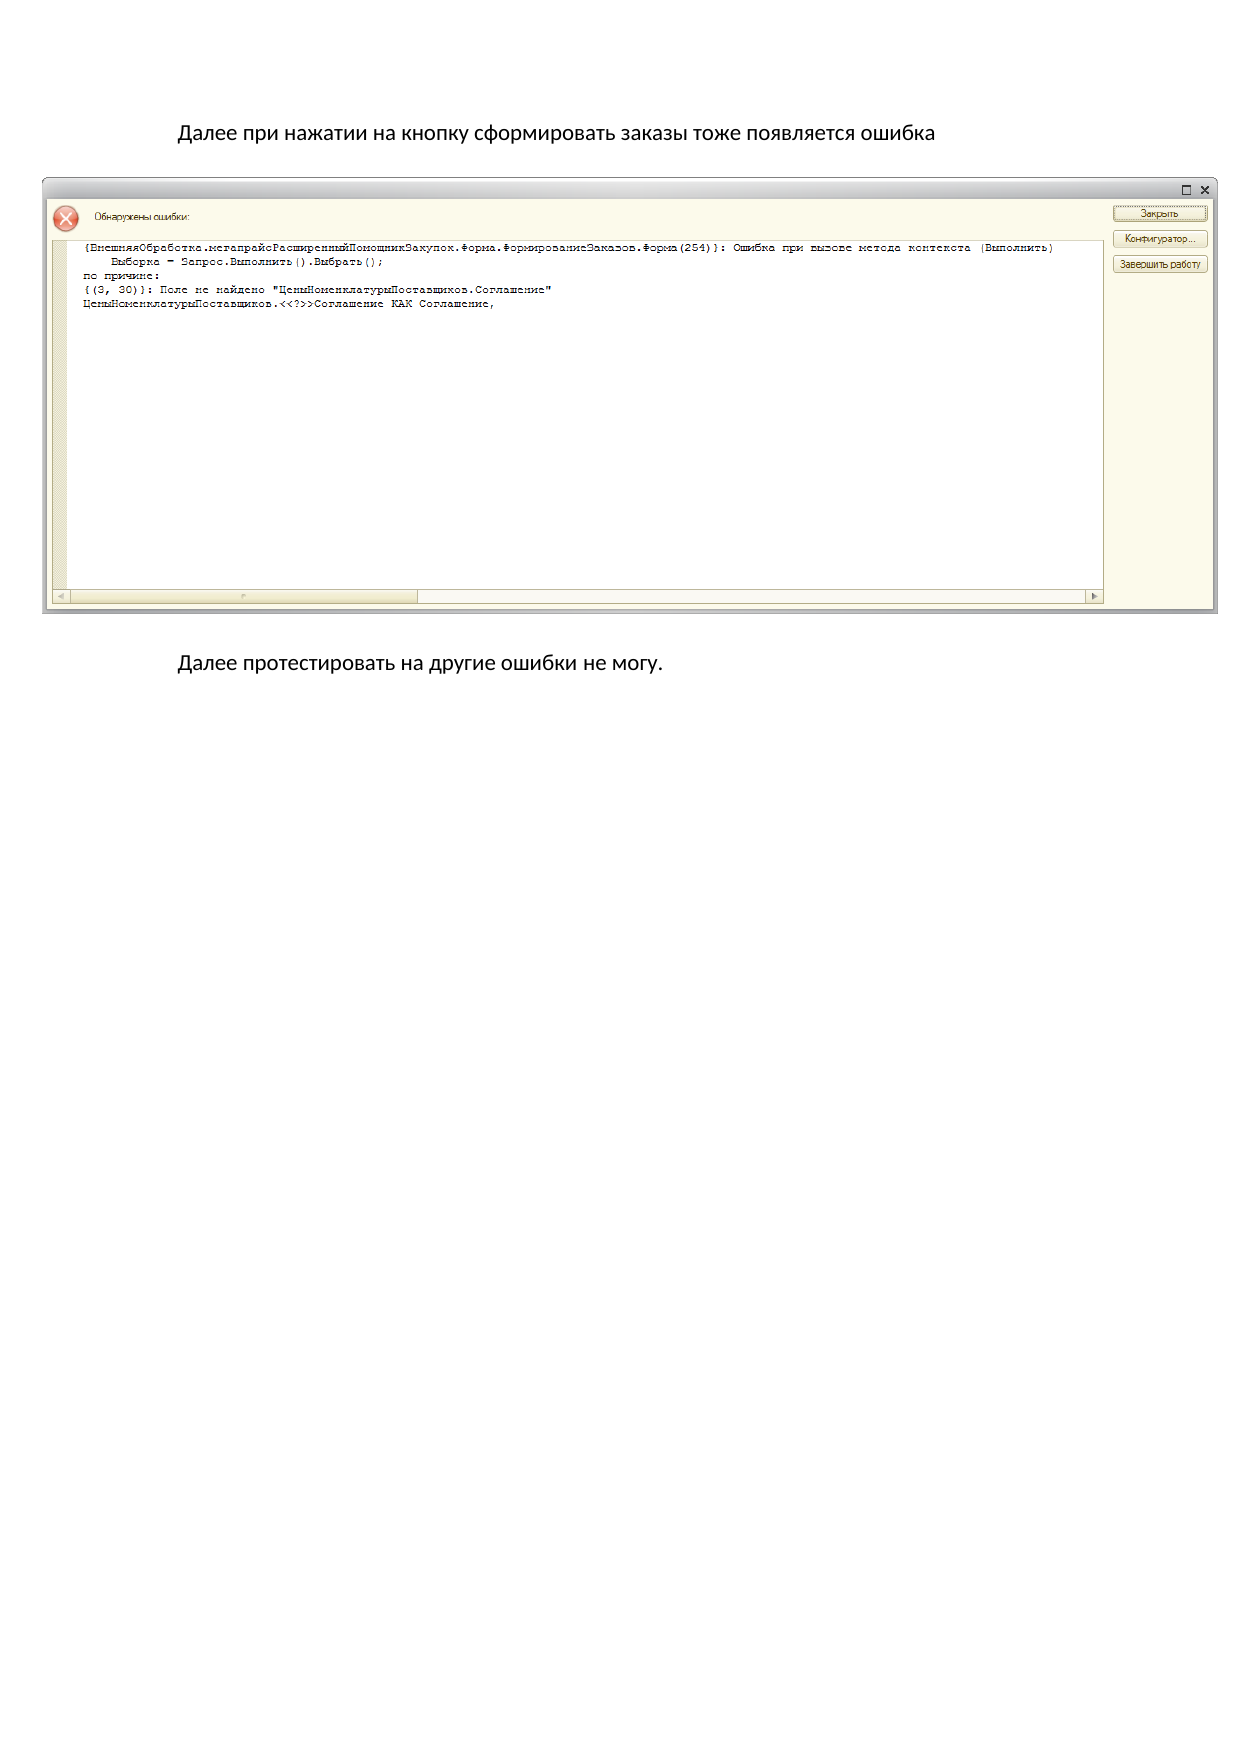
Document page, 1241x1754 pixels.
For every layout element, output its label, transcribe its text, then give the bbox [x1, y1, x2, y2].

picture [42, 177, 1218, 614]
text Далее протестировать на другие ошибки не могу. [177, 648, 1152, 676]
text Далее при нажатии на кнопку сформировать заказы тоже появляется ошибка [177, 118, 1152, 146]
